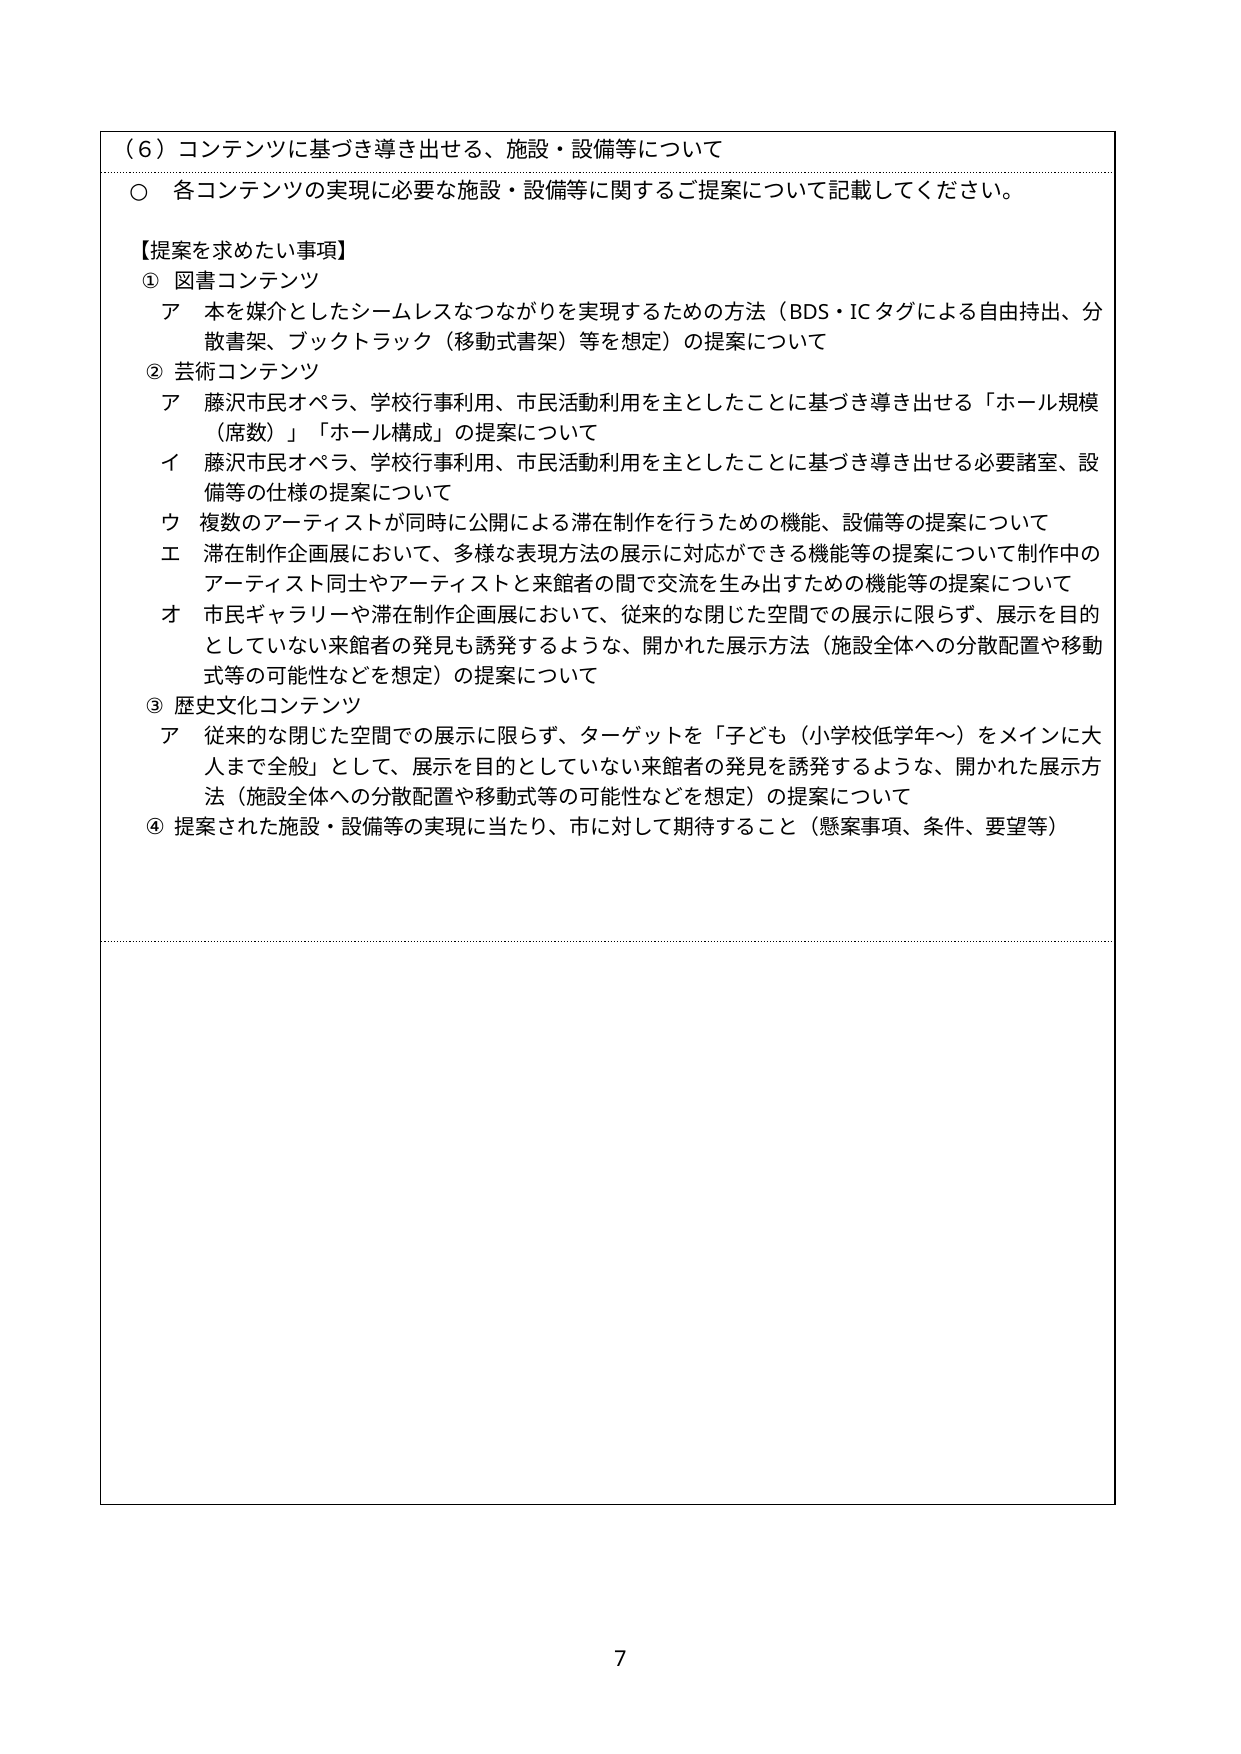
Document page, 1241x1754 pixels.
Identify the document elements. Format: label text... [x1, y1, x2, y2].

table_cell 各コンテンツの実現に必要な施設・設備等に関するご提案について記載してください。 【提案を求めたい事項】 図書コンテンツ 本を媒介としたシームレスなつながりを実現するための方法（BDS・ICタグによる自由持出、分散書架、ブックトラック（移動式書架）等を想定）の提案について 芸術コンテンツ 藤沢市民オペラ、学校行事利用、市民活動利用を主としたことに基づき導き出せる「ホール規模（席数）」「ホール構成」の提案について 藤沢市民オペラ、学校行事利用、市民活動利用を主としたことに基づき導き出せる必要諸室、設備等の仕様の提案について 複数のアーティストが同時に公開による滞在制作を行うための機能、設備等の提案について 滞在制作企画展において、多様な表現方法の展示に対応ができる機能等の提案について制作中のアーティスト同士やアーティストと来館者の間で交流を生み出すための機能等の提案について 市民ギャラリーや滞在制作企画展において、従来的な閉じた空間での展示に限らず、展示を目的としていない来館者の発見も誘発するような、開かれた展示方法（施設全体への分散配置や移動式等の可能性などを想定）の提案について 歴史文化コンテンツ 従来的な閉じた空間での展示に限らず、ターゲットを「子ども（小学校低学年～）をメインに大人まで全般」として、展示を目的としていない来館者の発見を誘発するような、開かれた展示方法（施設全体への分散配置や移動式等の可能性などを想定）の提案について 提案された施設・設備等の実現に当たり、市に対して期待すること（懸案事項、条件、要望等） [101, 172, 1114, 941]
table_cell [101, 941, 1114, 1504]
table_header （６）コンテンツに基づき導き出せる、施設・設備等について [101, 132, 1114, 172]
